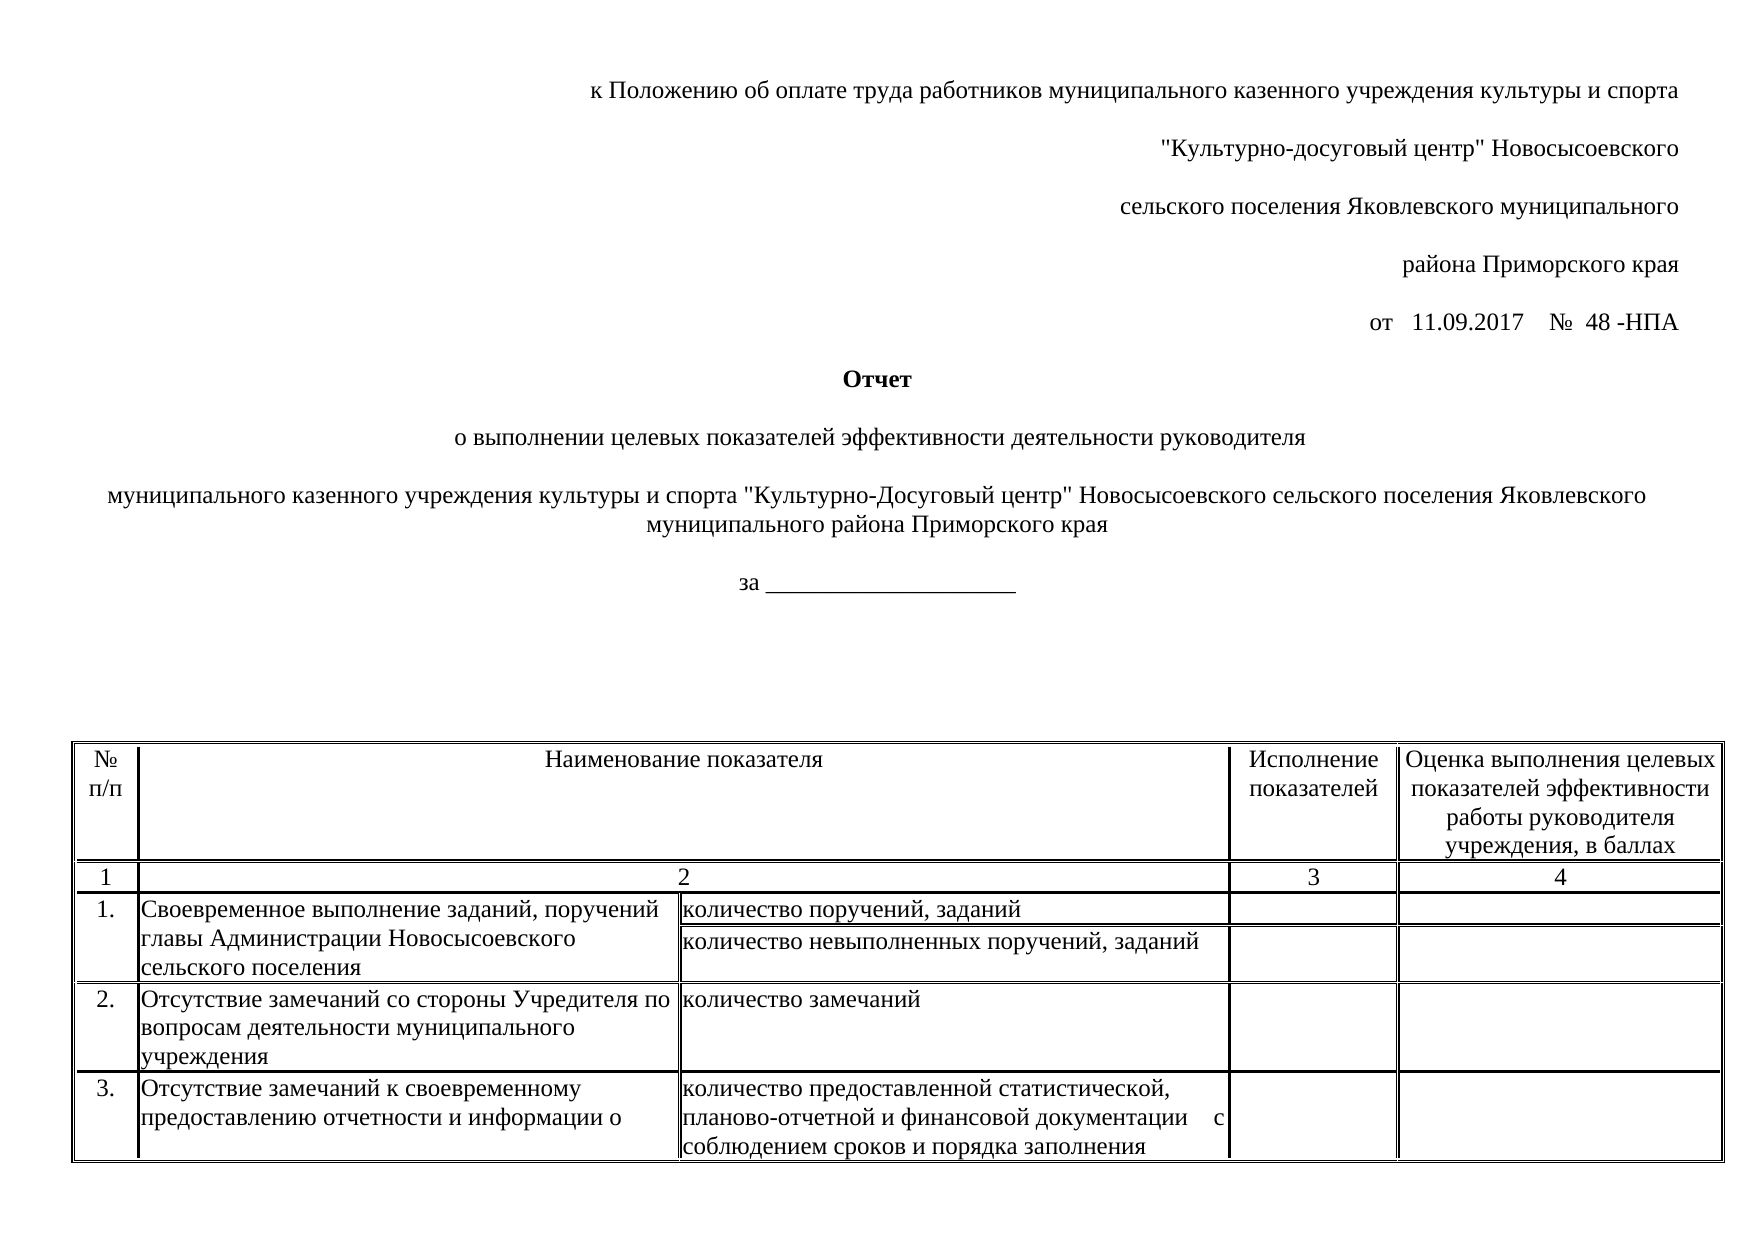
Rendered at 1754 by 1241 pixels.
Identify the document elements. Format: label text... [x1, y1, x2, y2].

table_header Наименование показателя [138, 744, 1229, 859]
table_cell 2. [73, 981, 138, 1070]
table_cell [1231, 927, 1396, 981]
table_cell количество невыполненных поручений, заданий [682, 927, 1228, 981]
text сельского поселения Яковлевского муниципального [75, 191, 1679, 219]
text к Положению об оплате труда работников муниципального казенного учреждения культуры и спорта [75, 75, 1679, 104]
text "Культурно-досуговый центр" Новосысоевского [75, 133, 1679, 162]
table_cell [1398, 981, 1723, 1070]
table_cell 3 [1231, 863, 1396, 891]
text о выполнении целевых показателей эффективности деятельности руководителя [75, 422, 1679, 451]
table_header Оценка выполнения целевых показателей эффективности работы руководителя учреждения, в баллах [1398, 744, 1721, 859]
text за ____________________ [75, 567, 1679, 596]
text муниципального казенного учреждения культуры и спорта "Культурно-Досуговый центр" Новосысоевского сельского поселения Яковлевского муниципального района Приморского края [75, 480, 1679, 538]
table_cell [1231, 984, 1396, 1070]
text Отчет [75, 364, 1679, 393]
table_cell [1400, 923, 1722, 981]
table_cell [1400, 891, 1721, 923]
table_cell 4 [1400, 859, 1722, 891]
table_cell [680, 1073, 1229, 1159]
table_cell количество поручений, заданий [682, 894, 1228, 923]
table_header Исполнение показателей [1229, 742, 1398, 859]
table_cell Своевременное выполнение заданий, поручений главы Администрации Новосысоевского сельского поселения [140, 894, 678, 981]
table_cell [1231, 894, 1396, 923]
text района Приморского края [75, 249, 1679, 277]
table_cell [1229, 1070, 1398, 1159]
table_cell 1 [75, 859, 137, 891]
text от 11.09.2017 № 48 -НПА [75, 307, 1679, 335]
table_header № п/п [75, 744, 138, 859]
table_cell 3. [75, 1070, 138, 1159]
table_cell 1. [75, 891, 137, 981]
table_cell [138, 1070, 680, 1159]
table_cell 2 [140, 863, 1228, 891]
table_cell количество замечаний [682, 984, 1228, 1070]
table_cell [1398, 1070, 1721, 1159]
table_cell Отсутствие замечаний со стороны Учредителя по вопросам деятельности муниципального учреждения [140, 984, 678, 1070]
